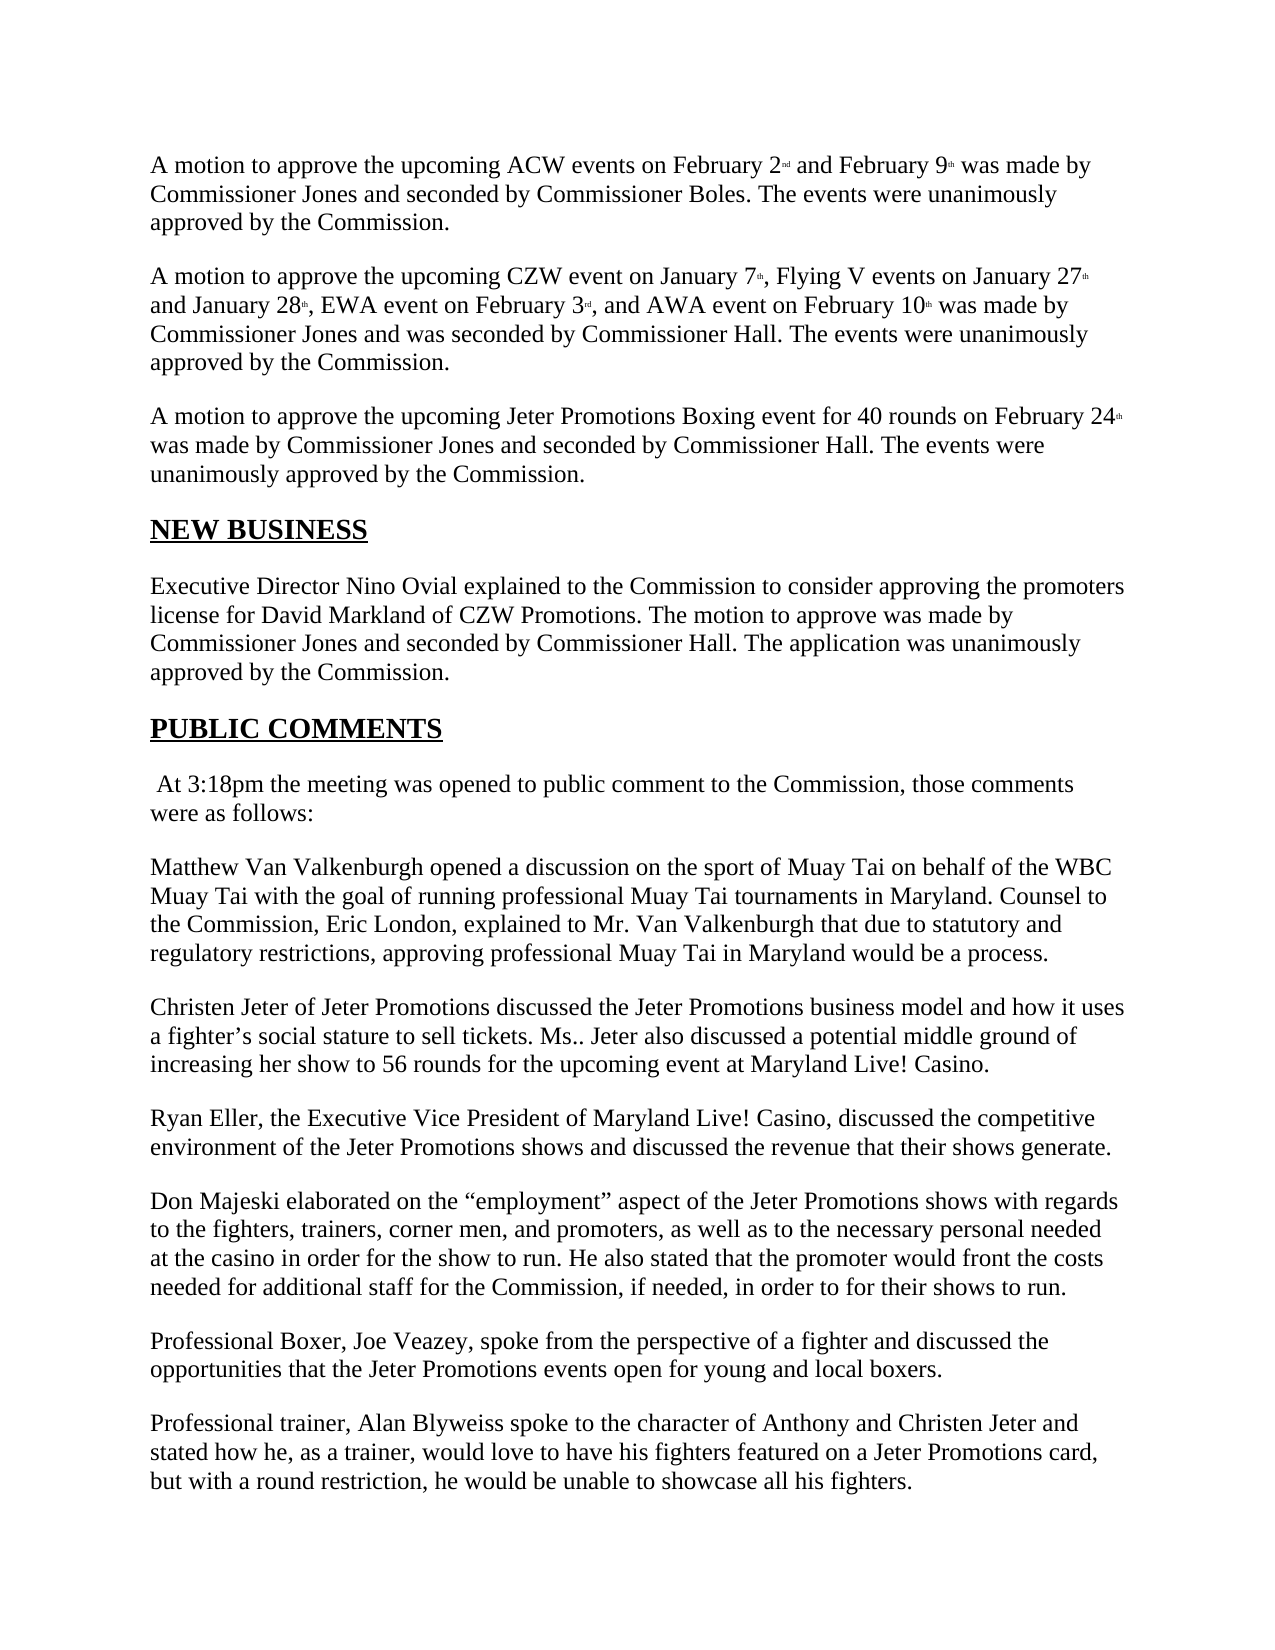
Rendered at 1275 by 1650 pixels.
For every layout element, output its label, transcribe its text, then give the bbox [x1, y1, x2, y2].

text Christen Jeter of Jeter Promotions discussed the Jeter Promotions business model and how it uses a fighter’s social stature to sell tickets. Ms.. Jeter also discussed a potential middle ground of increasing her show to 56 rounds for the upcoming event at Maryland Live! Casino. [150, 992, 1125, 1078]
text Professional trainer, Alan Blyweiss spoke to the character of Anthony and Christen Jeter and stated how he, as a trainer, would love to have his fighters featured on a Jeter Promotions card, but with a round restriction, he would be unable to showcase all his fighters. [150, 1408, 1125, 1494]
text Matthew Van Valkenburgh opened a discussion on the sport of Muay Tai on behalf of the WBC Muay Tai with the goal of running professional Muay Tai tournaments in Maryland. Counsel to the Commission, Eric London, explained to Mr. Van Valkenburgh that due to statutory and regulatory restrictions, approving professional Muay Tai in Maryland would be a process. [150, 852, 1125, 967]
text A motion to approve the upcoming ACW events on February 2nd and February 9th was made by Commissioner Jones and seconded by Commissioner Boles. The events were unanimously approved by the Commission. [150, 150, 1125, 236]
text Ryan Eller, the Executive Vice President of Maryland Live! Casino, discussed the competitive environment of the Jeter Promotions shows and discussed the revenue that their shows generate. [150, 1103, 1125, 1161]
text At 3:18pm the meeting was opened to public comment to the Commission, those comments were as follows: [150, 769, 1125, 827]
text A motion to approve the upcoming Jeter Promotions Boxing event for 40 rounds on February 24th was made by Commissioner Jones and seconded by Commissioner Hall. The events were unanimously approved by the Commission. [150, 401, 1125, 487]
text Executive Director Nino Ovial explained to the Commission to consider approving the promoters license for David Markland of CZW Promotions. The motion to approve was made by Commissioner Jones and seconded by Commissioner Hall. The application was unanimously approved by the Commission. [150, 571, 1125, 686]
text A motion to approve the upcoming CZW event on January 7th, Flying V events on January 27th and January 28th, EWA event on February 3rd, and AWA event on February 10th was made by Commissioner Jones and was seconded by Commissioner Hall. The events were unanimously approved by the Commission. [150, 261, 1125, 376]
text PUBLIC COMMENTS [150, 711, 1125, 744]
text Professional Boxer, Joe Veazey, spoke from the perspective of a fighter and discussed the opportunities that the Jeter Promotions events open for young and local boxers. [150, 1326, 1125, 1383]
text Don Majeski elaborated on the “employment” aspect of the Jeter Promotions shows with regards to the fighters, trainers, corner men, and promoters, as well as to the necessary personal needed at the casino in order for the show to run. He also stated that the promoter would front the costs needed for additional staff for the Commission, if needed, in order to for their shows to run. [150, 1186, 1125, 1301]
text NEW BUSINESS [150, 512, 1125, 546]
